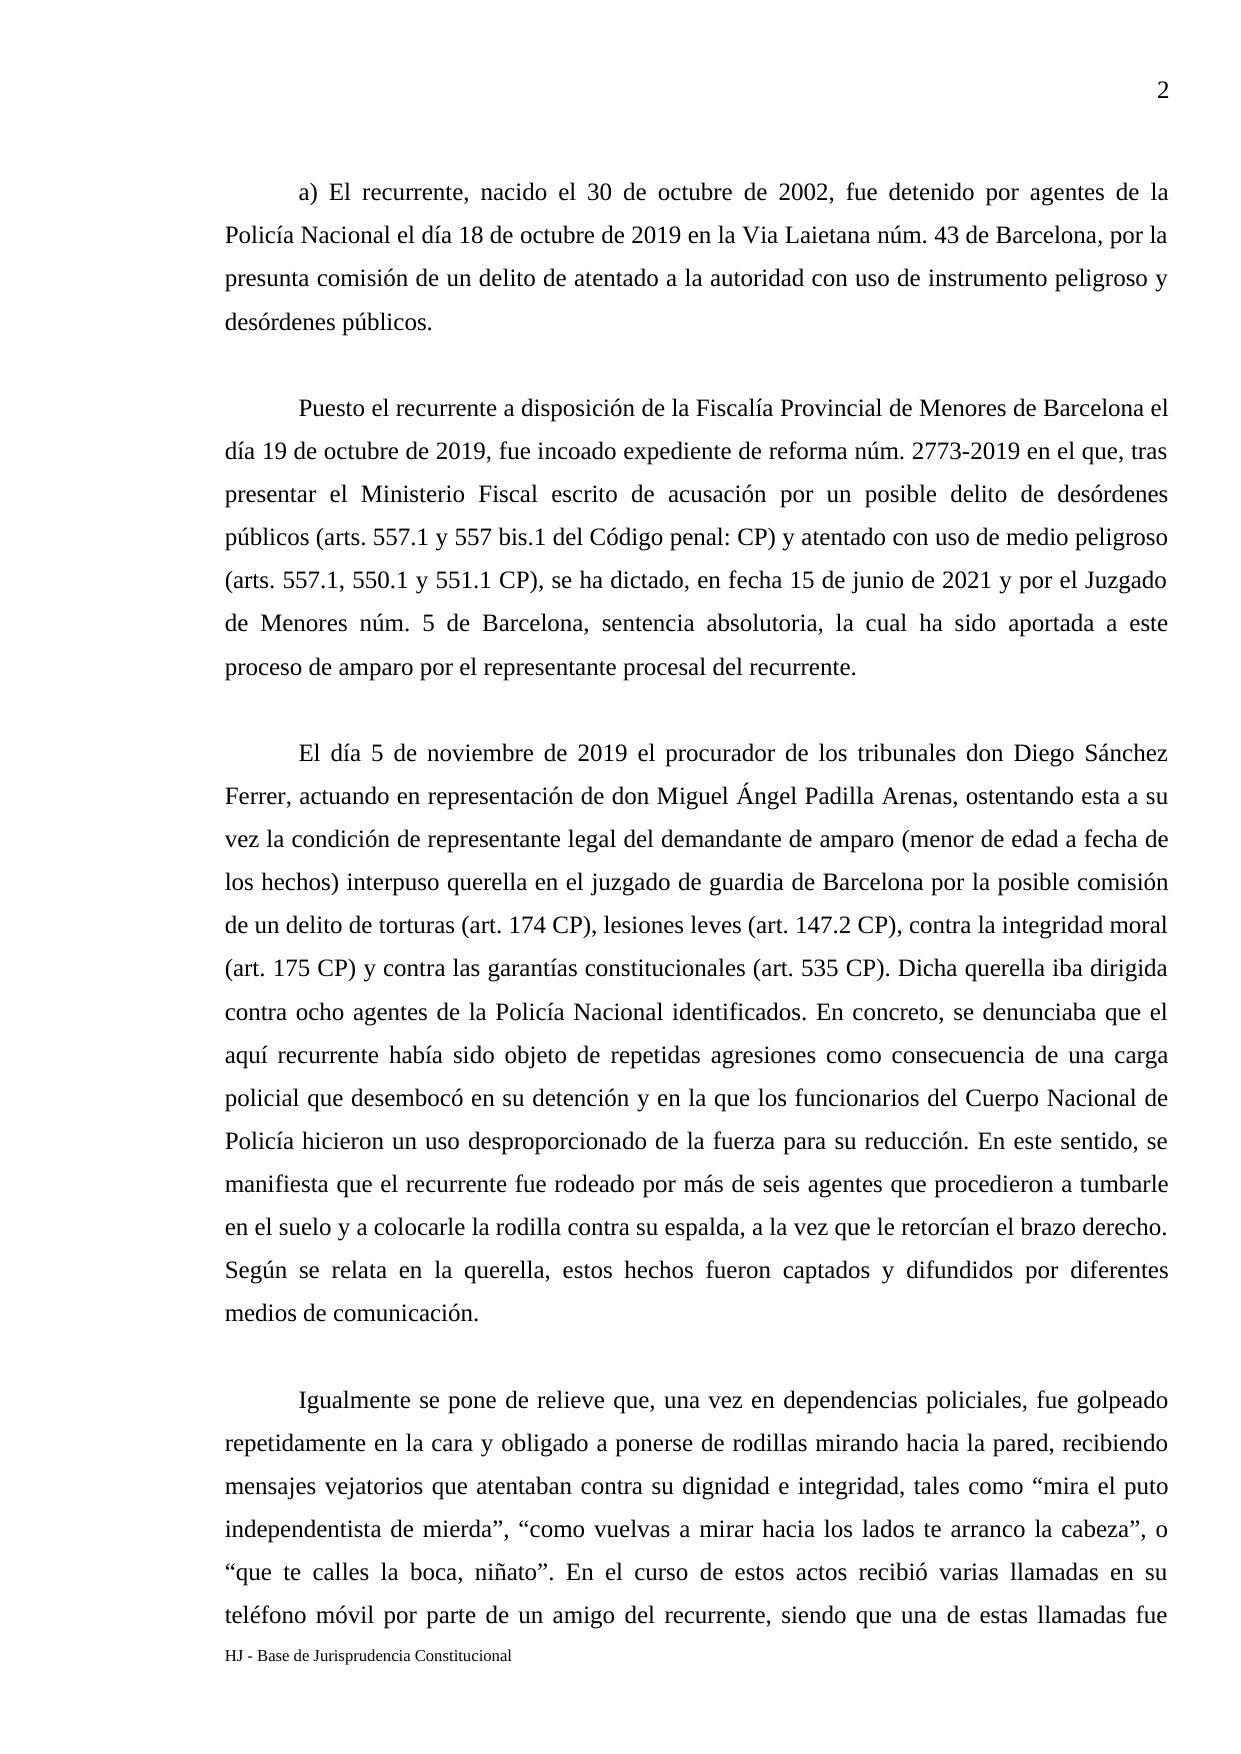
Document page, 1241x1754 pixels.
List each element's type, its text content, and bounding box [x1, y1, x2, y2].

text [224, 1385, 1169, 1629]
text El día 5 de noviembre de 2019 el procurador de los tribunales don Diego Sánchez Ferrer, actuando en representación de don Miguel Ángel Padilla Arenas, ostentando esta a su vez la condición de representante legal del demandante de amparo (menor de edad a fecha de los hechos) interpuso querella en el juzgado de guardia de Barcelona por la posible comisión de un delito de torturas (art. 174 CP), lesiones leves (art. 147.2 CP), contra la integridad moral (art. 175 CP) y contra las garantías constitucionales (art. 535 CP). Dicha querella iba dirigida contra ocho agentes de la Policía Nacional identificados. En concreto, se denunciaba que el aquí recurrente había sido objeto de repetidas agresiones como consecuencia de una carga policial que desembocó en su detención y en la que los funcionarios del Cuerpo Nacional de Policía hicieron un uso desproporcionado de la fuerza para su reducción. En este sentido, se manifiesta que el recurrente fue rodeado por más de seis agentes que procedieron a tumbarle en el suelo y a colocarle la rodilla contra su espalda, a la vez que le retorcían el brazo derecho. Según se relata en la querella, estos hechos fueron captados y difundidos por diferentes medios de comunicación. [224, 738, 1169, 1327]
text a) El recurrente, nacido el 30 de octubre de 2002, fue detenido por agentes de la Policía Nacional el día 18 de octubre de 2019 en la Via Laietana núm. 43 de Barcelona, por la presunta comisión de un delito de atentado a la autoridad con uso de instrumento peligroso y desórdenes públicos. [224, 177, 1169, 335]
text Puesto el recurrente a disposición de la Fiscalía Provincial de Menores de Barcelona el día 19 de octubre de 2019, fue incoado expediente de reforma núm. 2773-2019 en el que, tras presentar el Ministerio Fiscal escrito de acusación por un posible delito de desórdenes públicos (arts. 557.1 y 557 bis.1 del Código penal: CP) y atentado con uso de medio peligroso (arts. 557.1, 550.1 y 551.1 CP), se ha dictado, en fecha 15 de junio de 2021 y por el Juzgado de Menores núm. 5 de Barcelona, sentencia absolutoria, la cual ha sido aportada a este proceso de amparo por el representante procesal del recurrente. [224, 393, 1169, 680]
